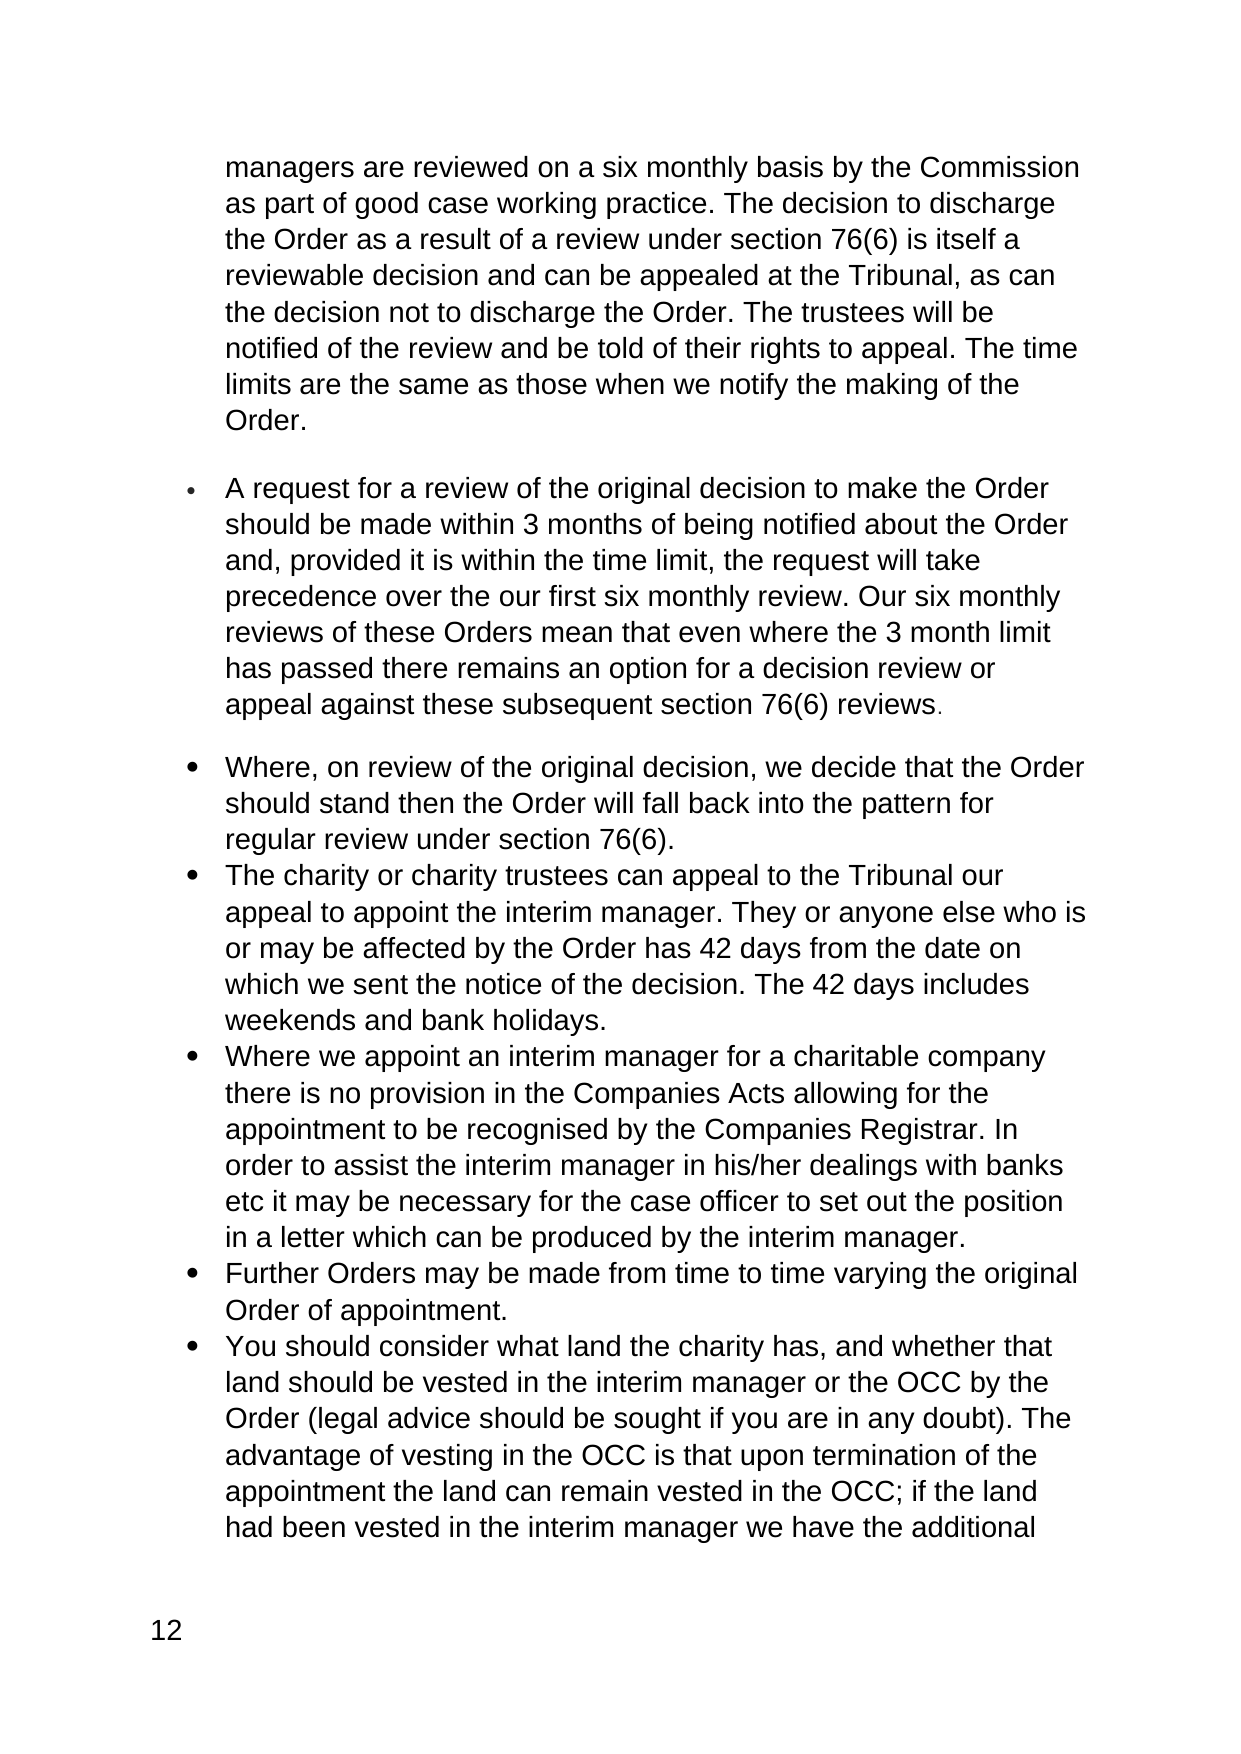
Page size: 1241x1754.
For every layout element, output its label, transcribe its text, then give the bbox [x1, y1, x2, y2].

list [187, 1329, 1090, 1543]
list Where we appoint an interim manager for a charitable company there is no provision in the Companies Acts allowing for the appointment to be recognised by the Companies Registrar. In order to assist the interim manager in his/her dealings with banks etc it may be necessary for the case officer to set out the position in a letter which can be produced by the interim manager. [187, 1039, 1090, 1254]
list The charity or charity trustees can appeal to the Tribunal our appeal to appoint the interim manager. They or anyone else who is or may be affected by the Order has 42 days from the date on which we sent the notice of the decision. The 42 days includes weekends and bank holidays. [187, 858, 1090, 1037]
list Where, on review of the original decision, we decide that the Order should stand then the Order will fall back into the pattern for regular review under section 76(6). [187, 750, 1090, 856]
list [187, 150, 1090, 437]
list Further Orders may be made from time to time varying the original Order of appointment. [187, 1256, 1090, 1326]
list A request for a review of the original decision to make the Order should be made within 3 months of being notified about the Order and, provided it is within the time limit, the request will take precedence over the our first six monthly review. Our six monthly reviews of these Orders mean that even where the 3 month limit has passed there remains an option for a decision review or appeal against these subsequent section 76(6) reviews. [187, 468, 1090, 721]
